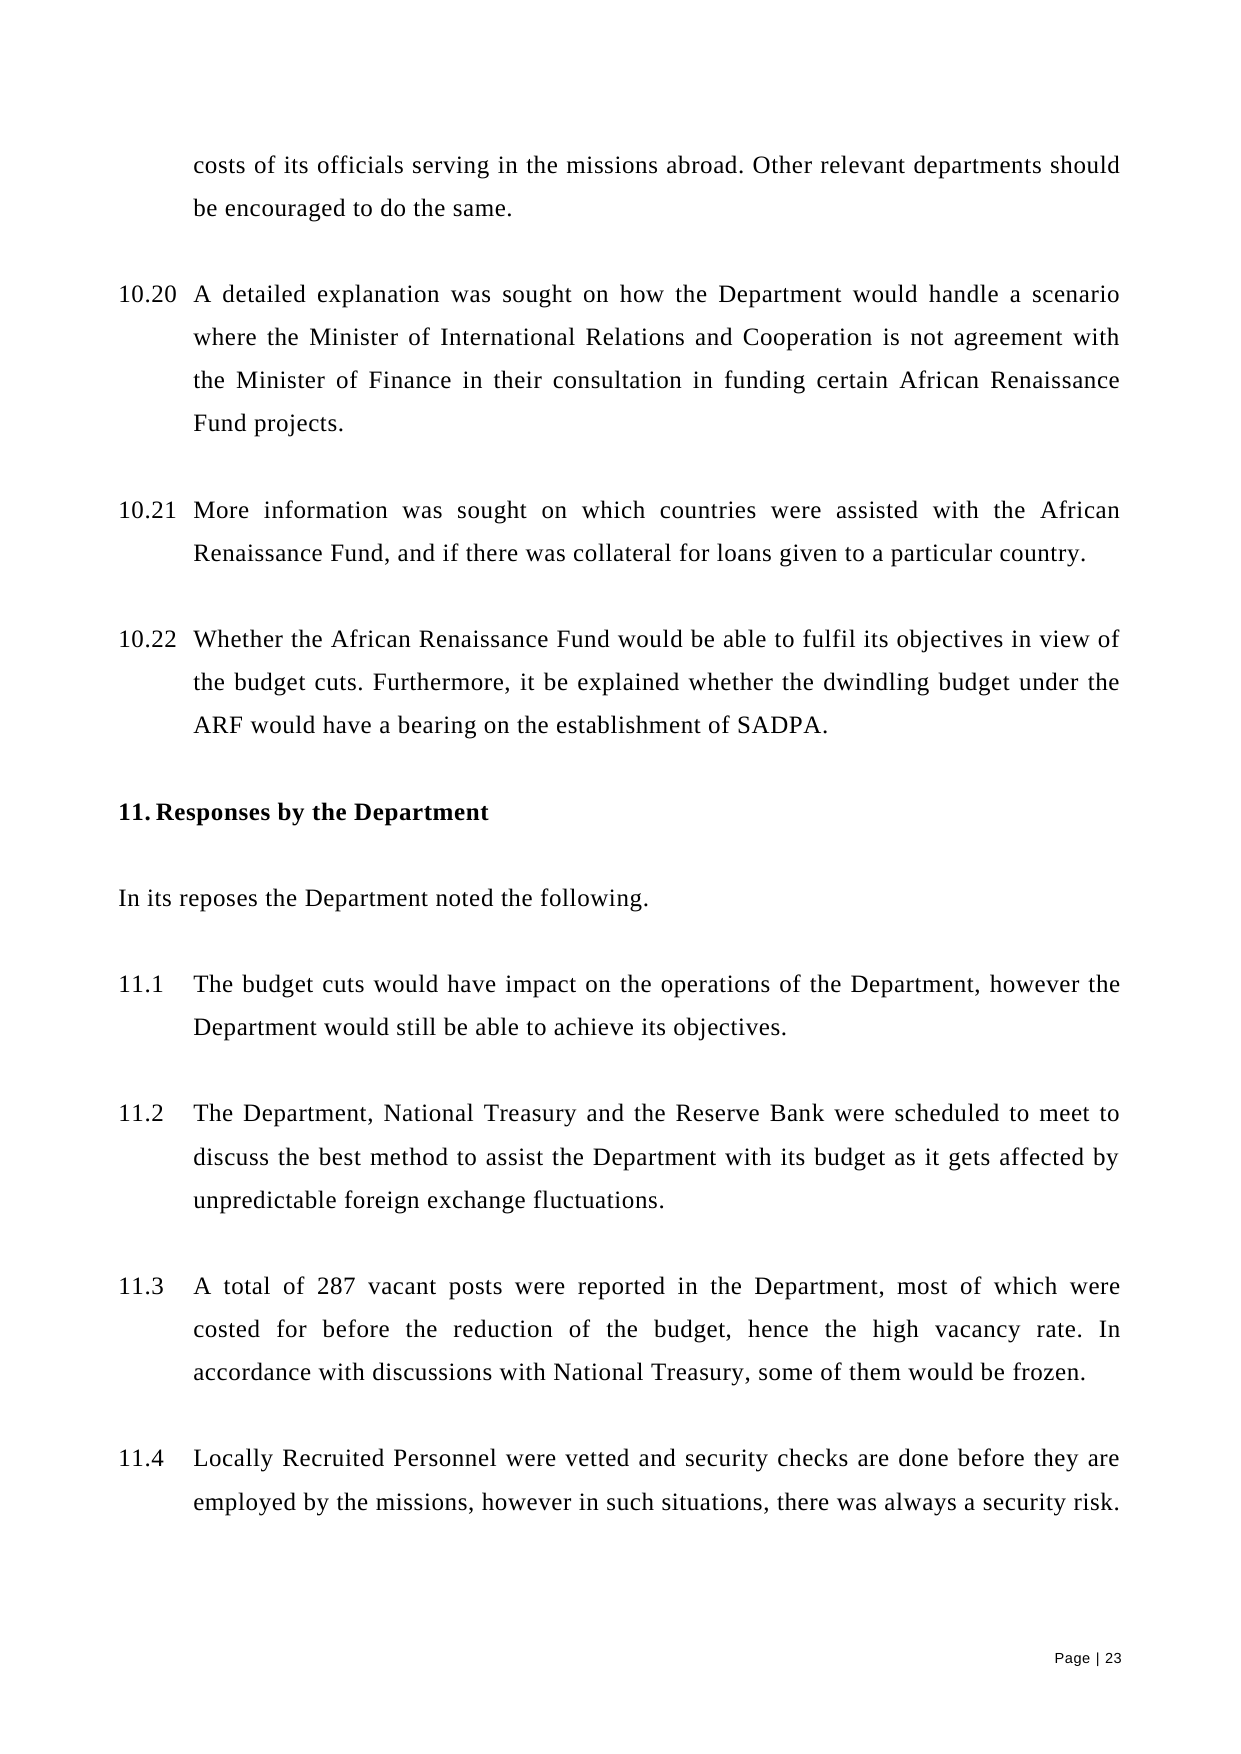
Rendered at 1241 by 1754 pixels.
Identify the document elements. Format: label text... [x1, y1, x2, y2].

text In its reposes the Department noted the following. [118, 883, 1122, 912]
text 10.21 More information was sought on which countries were assisted with the African Renaissance Fund, and if there was collateral for loans given to a particular country. [118, 495, 1122, 567]
text 11.3 A total of 287 vacant posts were reported in the Department, most of which were costed for before the reduction of the budget, hence the high vacancy rate. In accordance with discussions with National Treasury, some of them would be frozen. [118, 1271, 1122, 1386]
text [118, 150, 1122, 222]
text 11.2 The Department, National Treasury and the Reserve Bank were scheduled to meet to discuss the best method to assist the Department with its budget as it gets affected by unpredictable foreign exchange fluctuations. [118, 1098, 1122, 1213]
text 11.4 Locally Recruited Personnel were vetted and security checks are done before they are employed by the missions, however in such situations, there was always a security risk. [118, 1443, 1122, 1515]
list Responses by the Department [118, 797, 1122, 825]
text 11.1 The budget cuts would have impact on the operations of the Department, however the Department would still be able to achieve its objectives. [118, 969, 1122, 1041]
text 10.20 A detailed explanation was sought on how the Department would handle a scenario where the Minister of International Relations and Cooperation is not agreement with the Minister of Finance in their consultation in funding certain African Renaissance Fund projects. [118, 279, 1122, 437]
text 10.22 Whether the African Renaissance Fund would be able to fulfil its objectives in view of the budget cuts. Furthermore, it be explained whether the dwindling budget under the ARF would have a bearing on the establishment of SADPA. [118, 624, 1122, 739]
